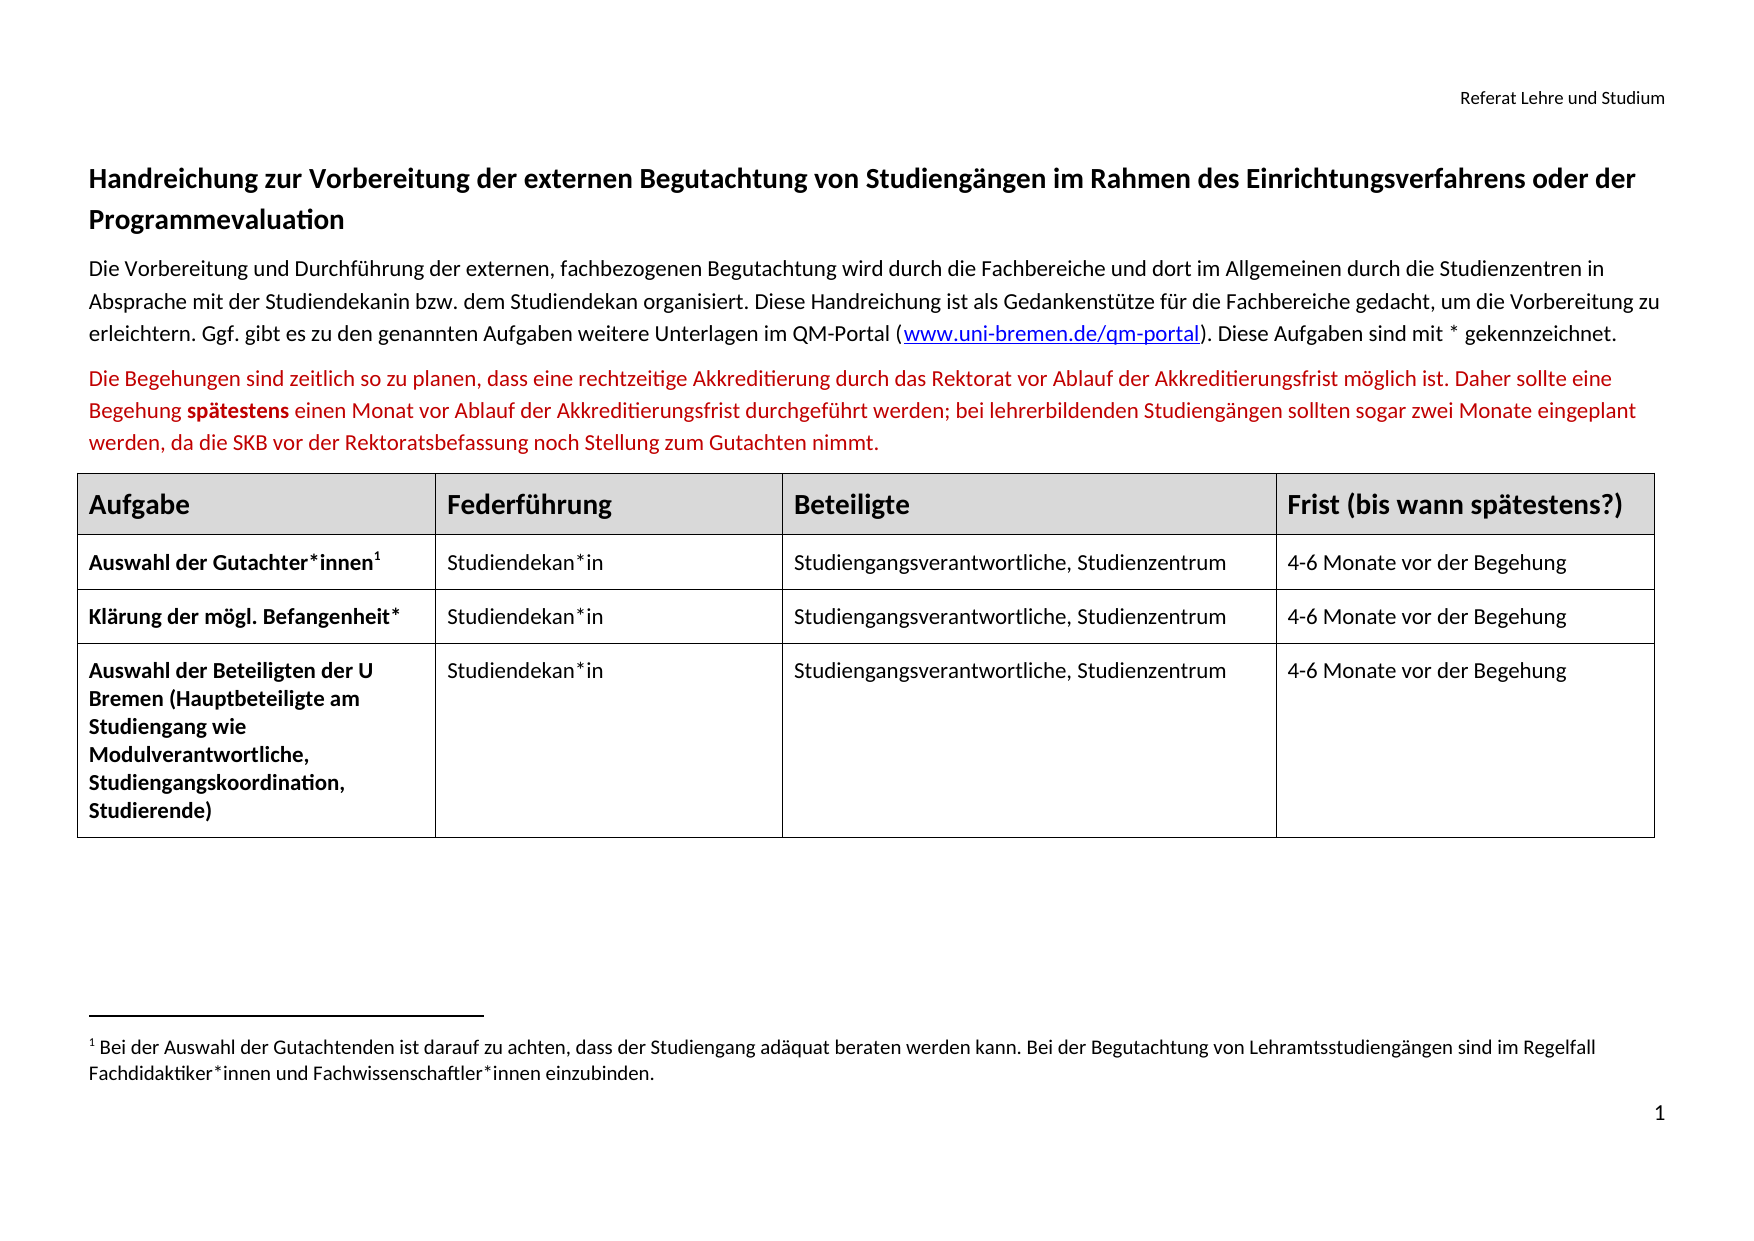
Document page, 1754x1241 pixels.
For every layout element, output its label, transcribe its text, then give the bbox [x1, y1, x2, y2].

text Die Vorbereitung und Durchführung der externen, fachbezogenen Begutachtung wird durch die Fachbereiche und dort im Allgemeinen durch die Studienzentren in Absprache mit der Studiendekanin bzw. dem Studiendekan organisiert. Diese Handreichung ist als Gedankenstütze für die Fachbereiche gedacht, um die Vorbereitung zu erleichtern. Ggf. gibt es zu den genannten Aufgaben weitere Unterlagen im QM-Portal (www.uni-bremen.de/qm-portal). Diese Aufgaben sind mit * gekennzeichnet. [89, 254, 1665, 347]
table_cell Studiengangsverantwortliche, Studienzentrum [783, 590, 1276, 642]
table_header Federführung [436, 474, 782, 534]
table_cell Auswahl der Beteiligten der U Bremen (Hauptbeteiligte am Studiengang wie Modulverantwortliche, Studiengangskoordination, Studierende) [78, 644, 435, 837]
table_header Beteiligte [783, 474, 1276, 534]
text Handreichung zur Vorbereitung der externen Begutachtung von Studiengängen im Rahmen des Einrichtungsverfahrens oder der Programmevaluation [89, 160, 1665, 237]
table_cell 4-6 Monate vor der Begehung [1277, 535, 1654, 588]
table_cell Studiendekan*in [436, 590, 782, 642]
table_cell Studiengangsverantwortliche, Studienzentrum [783, 535, 1276, 588]
table_cell Studiendekan*in [436, 644, 782, 837]
table_cell 4-6 Monate vor der Begehung [1277, 644, 1654, 837]
table_cell 4-6 Monate vor der Begehung [1277, 590, 1654, 642]
text Die Begehungen sind zeitlich so zu planen, dass eine rechtzeitige Akkreditierung durch das Rektorat vor Ablauf der Akkreditierungsfrist möglich ist. Daher sollte eine Begehung spätestens einen Monat vor Ablauf der Akkreditierungsfrist durchgeführt werden; bei lehrerbildenden Studiengängen sollten sogar zwei Monate eingeplant werden, da die SKB vor der Rektoratsbefassung noch Stellung zum Gutachten nimmt. [89, 364, 1665, 456]
table_header Aufgabe [78, 474, 435, 534]
table_header Frist (bis wann spätestens?) [1277, 474, 1654, 534]
table_cell Studiengangsverantwortliche, Studienzentrum [783, 644, 1276, 837]
table_cell Auswahl der Gutachter*innen [78, 535, 435, 588]
table_cell Klärung der mögl. Befangenheit* [78, 590, 435, 642]
table_cell Studiendekan*in [436, 535, 782, 588]
